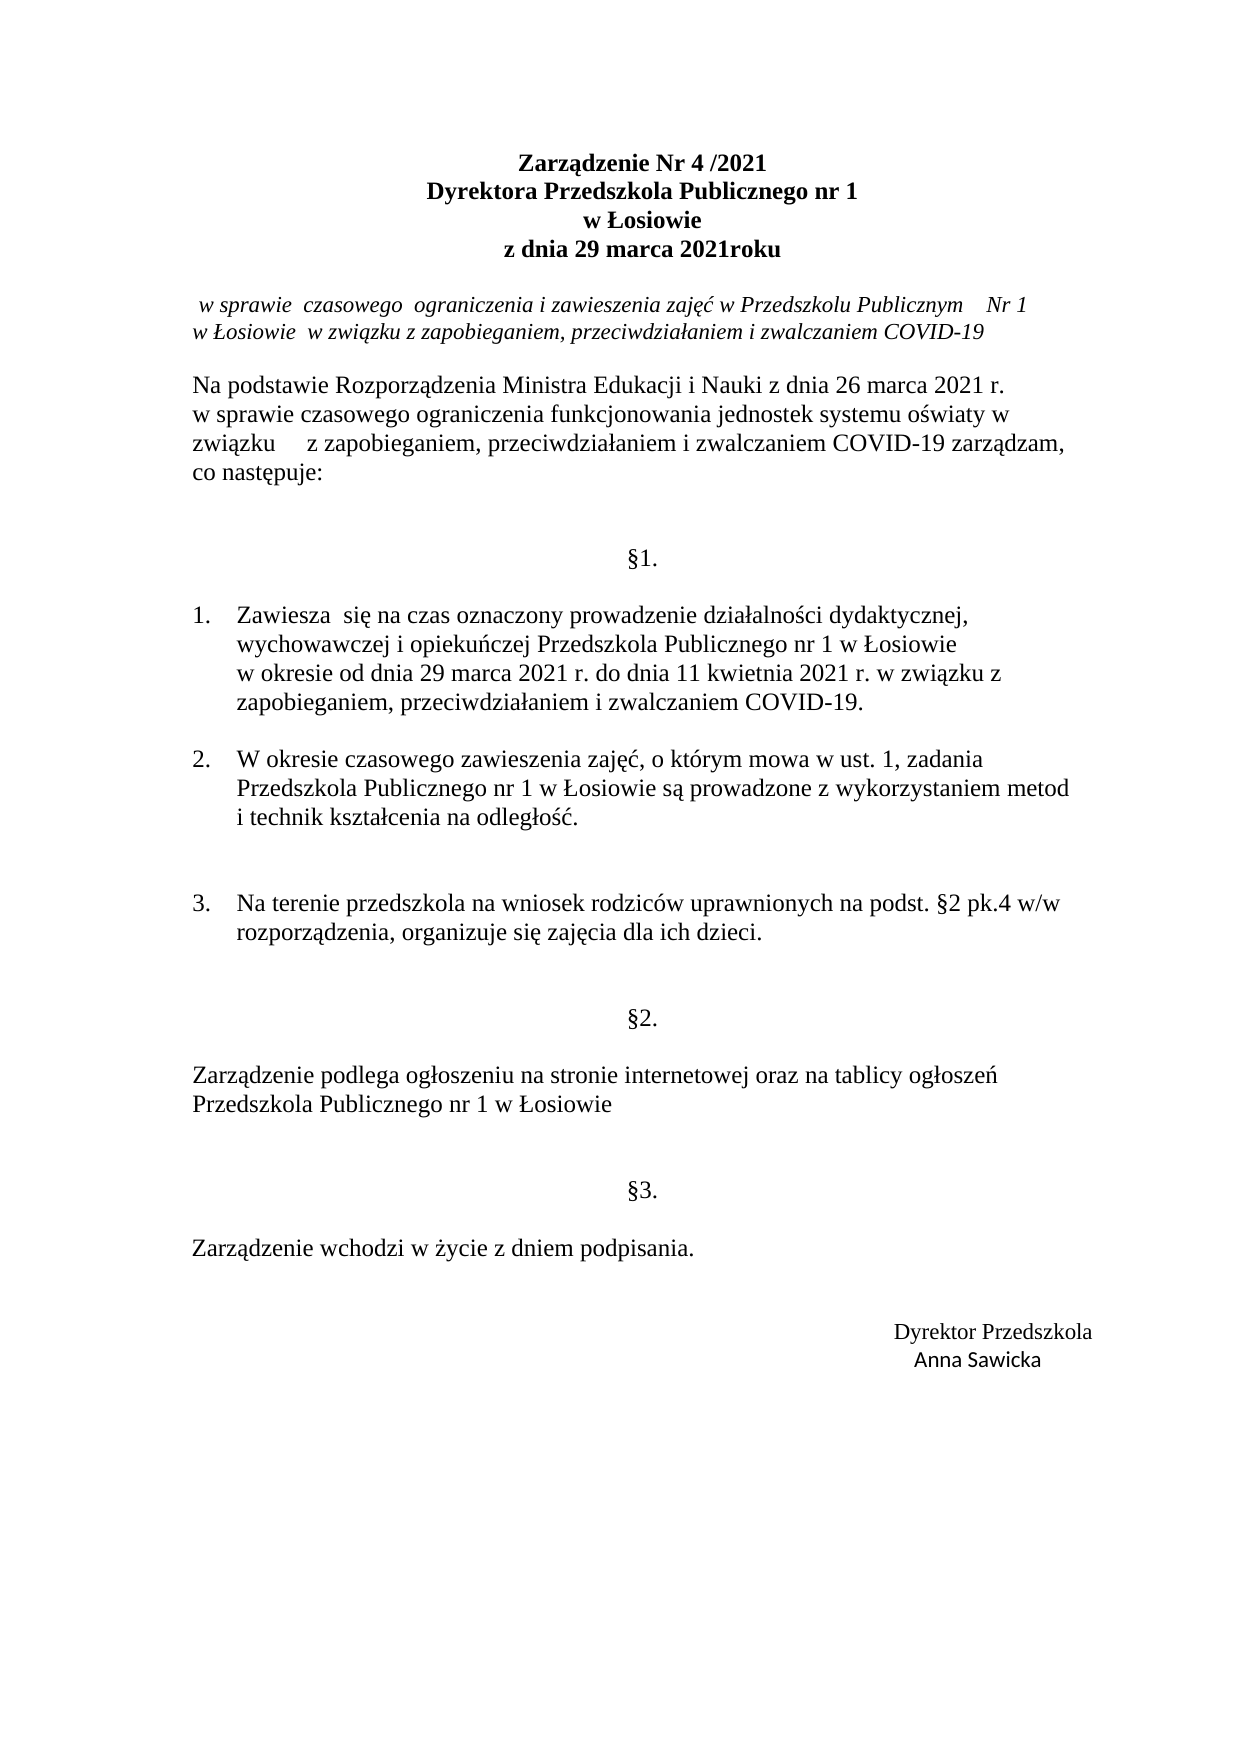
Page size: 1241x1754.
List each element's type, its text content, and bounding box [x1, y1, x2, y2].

text §2. [192, 1003, 1093, 1032]
text Dyrektor Przedszkola [192, 1318, 1093, 1345]
text w Łosiowie [192, 205, 1093, 234]
text z dnia 29 marca 2021roku [192, 234, 1093, 263]
text §3. [192, 1175, 1093, 1204]
text Zarządzenie wchodzi w życie z dniem podpisania. [148, 1233, 1093, 1262]
text Zarządzenie Nr 4 /2021 [192, 148, 1093, 176]
text §1. [192, 543, 1093, 572]
text Na podstawie Rozporządzenia Ministra Edukacji i Nauki z dnia 26 marca 2021 r. w sprawie czasowego ograniczenia funkcjonowania jednostek systemu oświaty w związku z zapobieganiem, przeciwdziałaniem i zwalczaniem COVID-19 zarządzam, co następuje: [192, 370, 1093, 485]
text Dyrektora Przedszkola Publicznego nr 1 [192, 176, 1093, 205]
text Anna Sawicka [192, 1345, 1093, 1373]
list W okresie czasowego zawieszenia zajęć, o którym mowa w ust. 1, zadania Przedszkola Publicznego nr 1 w Łosiowie są prowadzone z wykorzystaniem metod i technik kształcenia na odległość. [192, 744, 1093, 830]
text w sprawie czasowego ograniczenia i zawieszenia zajęć w Przedszkolu Publicznym Nr 1 w Łosiowie w związku z zapobieganiem, przeciwdziałaniem i zwalczaniem COVID-19 [192, 291, 1093, 344]
list Na terenie przedszkola na wniosek rodziców uprawnionych na podst. §2 pk.4 w/w rozporządzenia, organizuje się zajęcia dla ich dzieci. [192, 888, 1093, 945]
list Zawiesza się na czas oznaczony prowadzenie działalności dydaktycznej, wychowawczej i opiekuńczej Przedszkola Publicznego nr 1 w Łosiowie w okresie od dnia 29 marca 2021 r. do dnia 11 kwietnia 2021 r. w związku z zapobieganiem, przeciwdziałaniem i zwalczaniem COVID-19. [192, 600, 1093, 715]
text Zarządzenie podlega ogłoszeniu na stronie internetowej oraz na tablicy ogłoszeń Przedszkola Publicznego nr 1 w Łosiowie [192, 1060, 1093, 1118]
